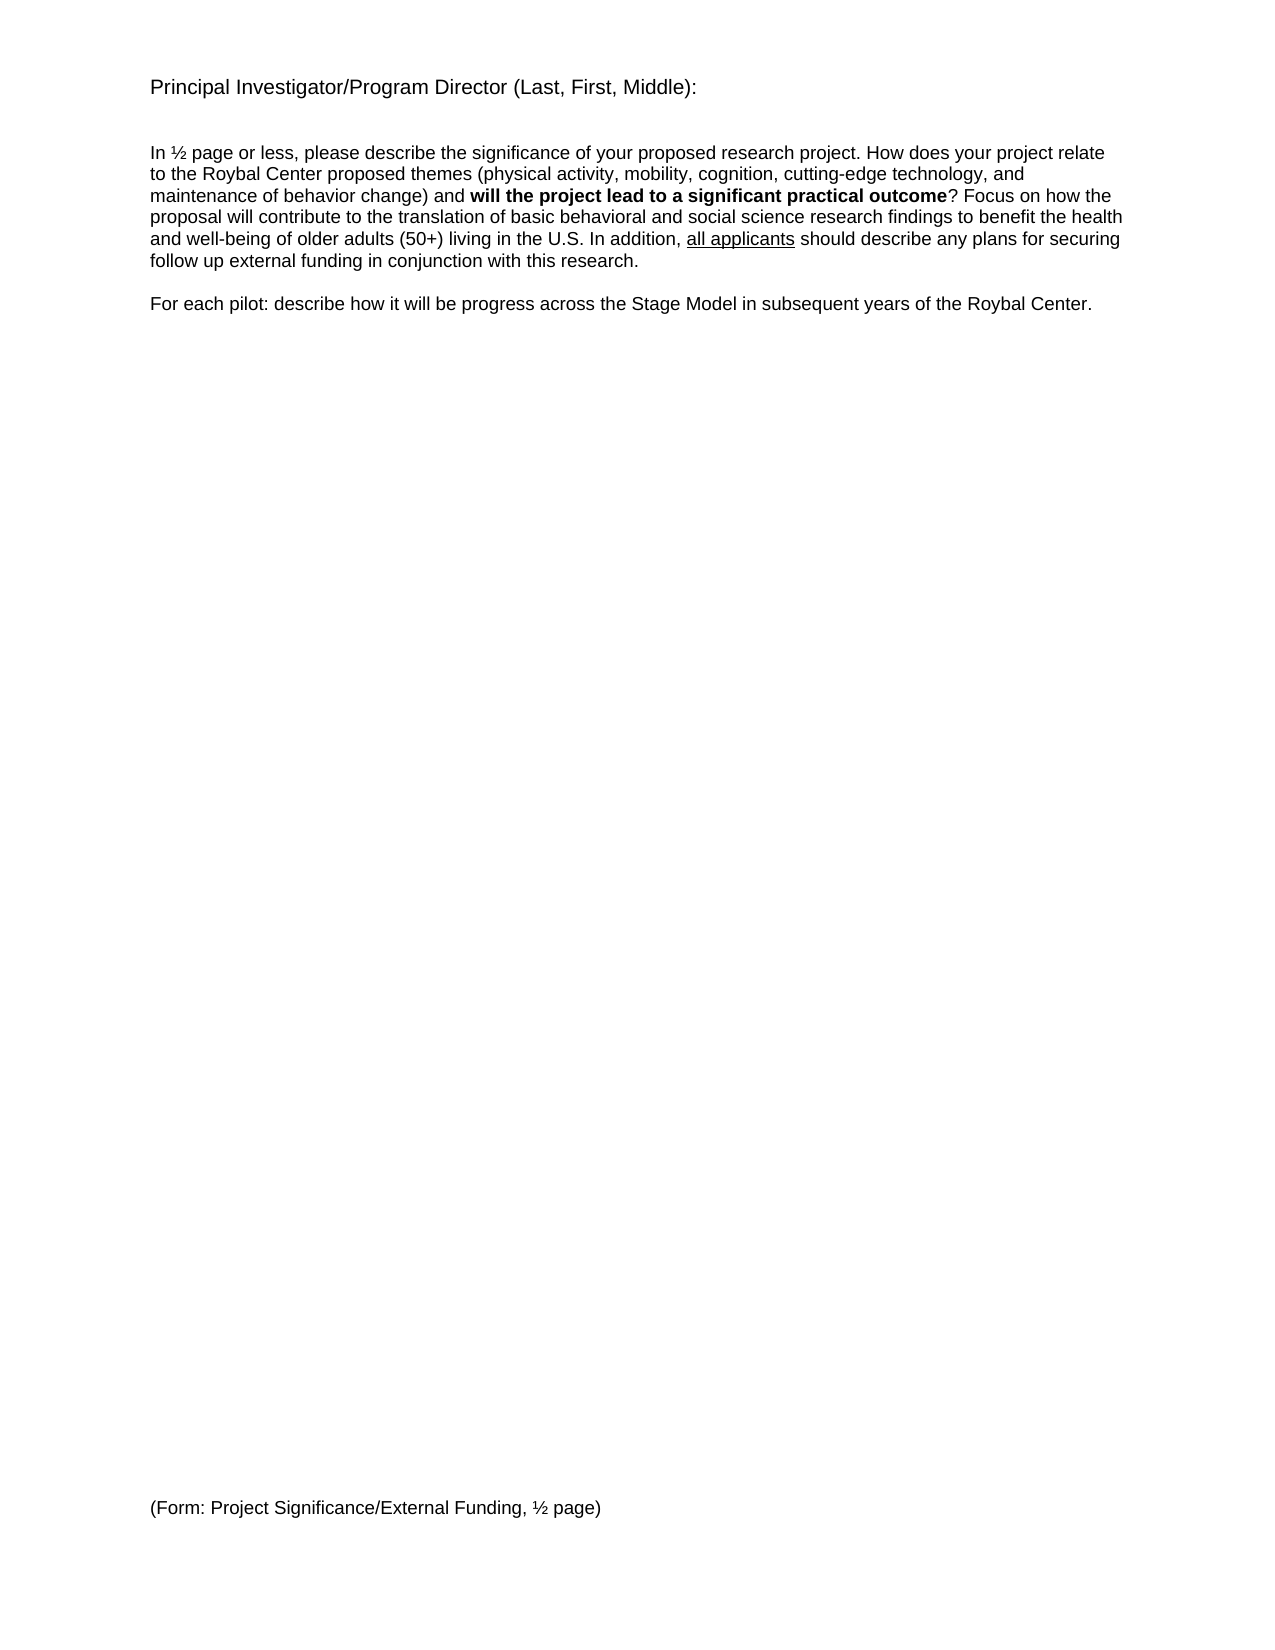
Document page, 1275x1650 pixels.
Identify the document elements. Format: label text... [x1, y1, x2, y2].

text (Form: Project Significance/External Funding, ½ page) [150, 1497, 1125, 1518]
text In ½ page or less, please describe the significance of your proposed research project. How does your project relate to the Roybal Center proposed themes (physical activity, mobility, cognition, cutting-edge technology, and maintenance of behavior change) and will the project lead to a significant practical outcome? Focus on how the proposal will contribute to the translation of basic behavioral and social science research findings to benefit the health and well-being of older adults (50+) living in the U.S. In addition, all applicants should describe any plans for securing follow up external funding in conjunction with this research. [150, 142, 1125, 271]
list For each pilot: describe how it will be progress across the Stage Model in subsequent years of the Roybal Center. [150, 292, 1125, 314]
